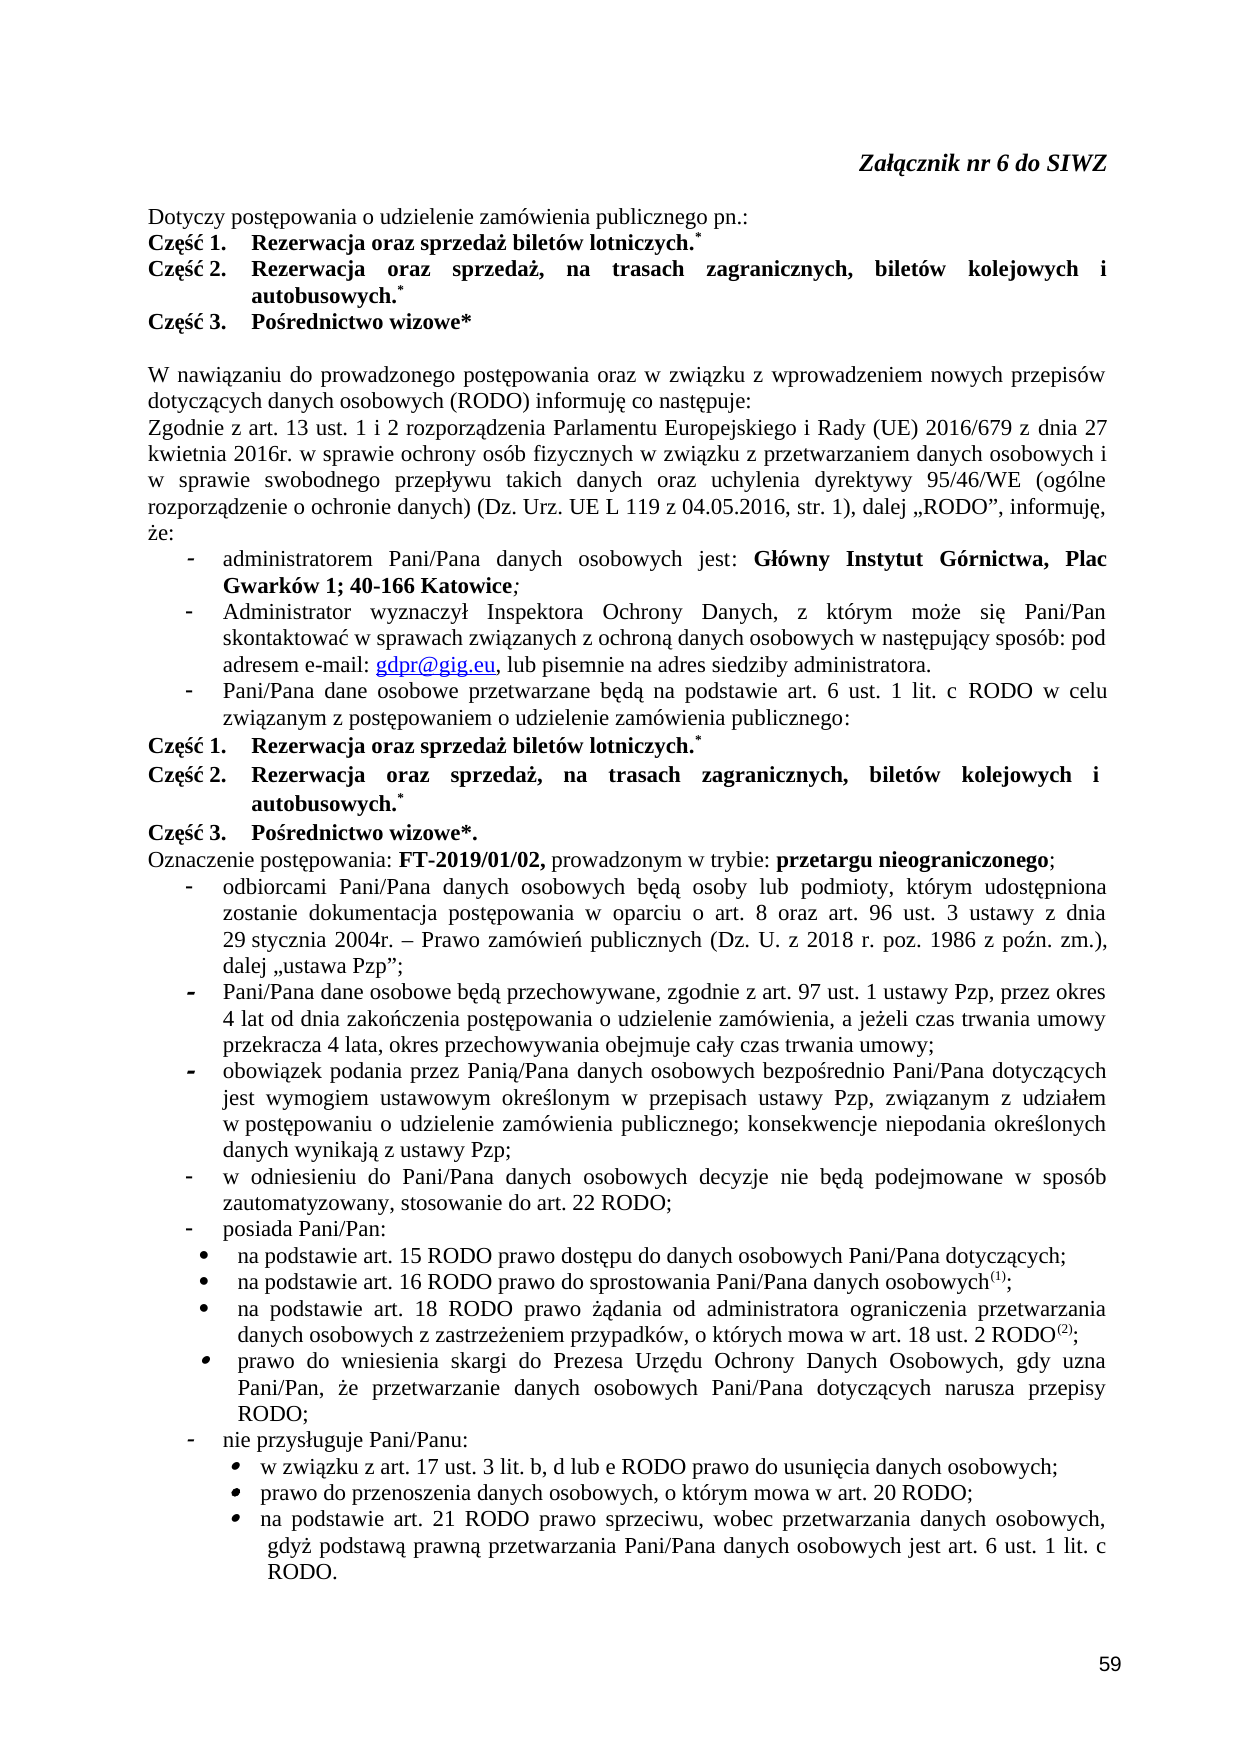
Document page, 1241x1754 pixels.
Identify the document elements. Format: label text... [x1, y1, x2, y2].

list w związku z art. 17 ust. 3 lit. b, d lub e RODO prawo do usunięcia danych osobowych; [229, 1453, 1107, 1479]
text Część 3. Pośrednictwo wizowe*. [148, 817, 1107, 847]
text Część 3. Pośrednictwo wizowe* [148, 308, 1107, 334]
list odbiorcami Pani/Pana danych osobowych będą osoby lub podmioty, którym udostępniona zostanie dokumentacja postępowania w oparciu o art. 8 oraz art. 96 ust. 3 ustawy z dnia 29 stycznia 2004r. – Prawo zamówień publicznych (Dz. U. z 2018 r. poz. 1986 z poźn. zm.), dalej „ustawa Pzp”; [185, 873, 1107, 978]
list na podstawie art. 18 RODO prawo żądania od administratora ograniczenia przetwarzania danych osobowych z zastrzeżeniem przypadków, o których mowa w art. 18 ust. 2 RODO(2); [200, 1294, 1107, 1347]
list prawo do wniesienia skargi do Prezesa Urzędu Ochrony Danych Osobowych, gdy uzna Pani/Pan, że przetwarzanie danych osobowych Pani/Pana dotyczących narusza przepisy RODO; [200, 1347, 1107, 1426]
text Część 2. Rezerwacja oraz sprzedaż, na trasach zagranicznych, biletów kolejowych i autobusowych.* [148, 256, 1107, 308]
list posiada Pani/Pan: [185, 1216, 1107, 1242]
list na podstawie art. 16 RODO prawo do sprostowania Pani/Pana danych osobowych(1); [200, 1268, 1107, 1294]
list na podstawie art. 15 RODO prawo dostępu do danych osobowych Pani/Pana dotyczących; [200, 1242, 1107, 1268]
list administratorem Pani/Pana danych osobowych jest: Główny Instytut Górnictwa, Plac Gwarków 1; 40-166 Katowice; [185, 545, 1107, 598]
list Pani/Pana dane osobowe przetwarzane będą na podstawie art. 6 ust. 1 lit. c RODO w celu związanym z postępowaniem o udzielenie zamówienia publicznego: [185, 677, 1107, 730]
list nie przysługuje Pani/Panu: [185, 1426, 1107, 1453]
text Dotyczy postępowania o udzielenie zamówienia publicznego pn.: [148, 203, 1107, 229]
subtitle Załącznik nr 6 do SIWZ [148, 148, 1107, 176]
text Część 1. Rezerwacja oraz sprzedaż biletów lotniczych.* [148, 730, 1107, 759]
text Część 2. Rezerwacja oraz sprzedaż, na trasach zagranicznych, biletów kolejowych i autobusowych.* [148, 759, 1100, 817]
list Administrator wyznaczył Inspektora Ochrony Danych, z którym może się Pani/Pan skontaktować w sprawach związanych z ochroną danych osobowych w następujący sposób: pod adresem e-mail: gdpr@gig.eu, lub pisemnie na adres siedziby administratora. [185, 598, 1107, 677]
list Pani/Pana dane osobowe będą przechowywane, zgodnie z art. 97 ust. 1 ustawy Pzp, przez okres 4 lat od dnia zakończenia postępowania o udzielenie zamówienia, a jeżeli czas trwania umowy przekracza 4 lata, okres przechowywania obejmuje cały czas trwania umowy; [185, 978, 1107, 1057]
text Oznaczenie postępowania: FT-2019/01/02, prowadzonym w trybie: przetargu nieograniczonego; [148, 847, 1107, 873]
text Zgodnie z art. 13 ust. 1 i 2 rozporządzenia Parlamentu Europejskiego i Rady (UE) 2016/679 z dnia 27 kwietnia 2016r. w sprawie ochrony osób fizycznych w związku z przetwarzaniem danych osobowych i w sprawie swobodnego przepływu takich danych oraz uchylenia dyrektywy 95/46/WE (ogólne rozporządzenie o ochronie danych) (Dz. Urz. UE L 119 z 04.05.2016, str. 1), dalej „RODO”, informuję, że: [148, 414, 1107, 545]
text Część 1. Rezerwacja oraz sprzedaż biletów lotniczych.* [148, 229, 1107, 256]
list na podstawie art. 21 RODO prawo sprzeciwu, wobec przetwarzania danych osobowych, gdyż podstawą prawną przetwarzania Pani/Pana danych osobowych jest art. 6 ust. 1 lit. c RODO. [229, 1505, 1107, 1584]
list prawo do przenoszenia danych osobowych, o którym mowa w art. 20 RODO; [229, 1479, 1107, 1505]
list obowiązek podania przez Panią/Pana danych osobowych bezpośrednio Pani/Pana dotyczących jest wymogiem ustawowym określonym w przepisach ustawy Pzp, związanym z udziałem w postępowaniu o udzielenie zamówienia publicznego; konsekwencje niepodania określonych danych wynikają z ustawy Pzp; [185, 1057, 1107, 1163]
list w odniesieniu do Pani/Pana danych osobowych decyzje nie będą podejmowane w sposób zautomatyzowany, stosowanie do art. 22 RODO; [185, 1163, 1107, 1216]
text W nawiązaniu do prowadzonego postępowania oraz w związku z wprowadzeniem nowych przepisów dotyczących danych osobowych (RODO) informuję co następuje: [148, 361, 1107, 414]
